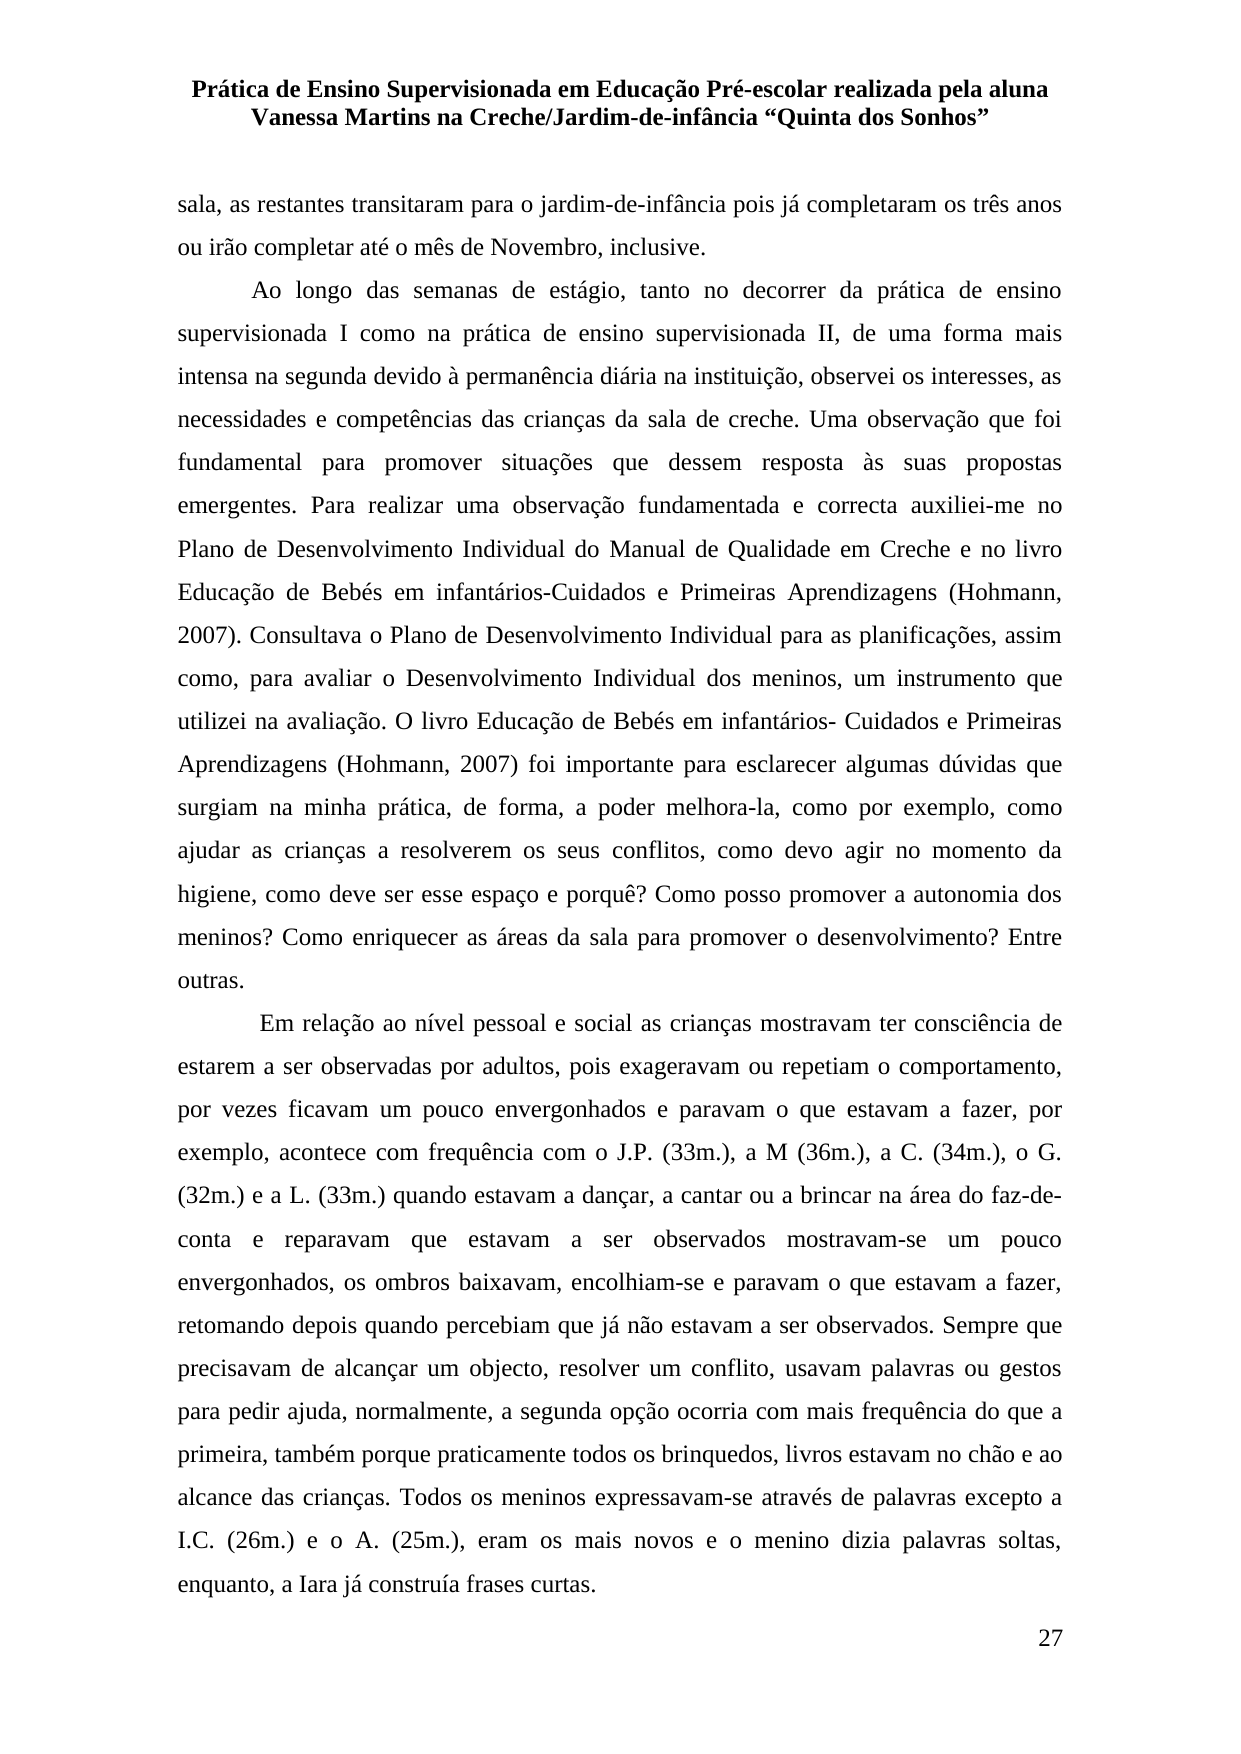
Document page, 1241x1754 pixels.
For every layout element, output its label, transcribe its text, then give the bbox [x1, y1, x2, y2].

text Ao longo das semanas de estágio, tanto no decorrer da prática de ensino supervisionada I como na prática de ensino supervisionada II, de uma forma mais intensa na segunda devido à permanência diária na instituição, observei os interesses, as necessidades e competências das crianças da sala de creche. Uma observação que foi fundamental para promover situações que dessem resposta às suas propostas emergentes. Para realizar uma observação fundamentada e correcta auxiliei-me no Plano de Desenvolvimento Individual do Manual de Qualidade em Creche e no livro Educação de Bebés em infantários-Cuidados e Primeiras Aprendizagens (Hohmann, 2007). Consultava o Plano de Desenvolvimento Individual para as planificações, assim como, para avaliar o Desenvolvimento Individual dos meninos, um instrumento que utilizei na avaliação. O livro Educação de Bebés em infantários- Cuidados e Primeiras Aprendizagens (Hohmann, 2007) foi importante para esclarecer algumas dúvidas que surgiam na minha prática, de forma, a poder melhora-la, como por exemplo, como ajudar as crianças a resolverem os seus conflitos, como devo agir no momento da higiene, como deve ser esse espaço e porquê? Como posso promover a autonomia dos meninos? Como enriquecer as áreas da sala para promover o desenvolvimento? Entre outras. [177, 275, 1063, 994]
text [177, 189, 1063, 261]
text Em relação ao nível pessoal e social as crianças mostravam ter consciência de estarem a ser observadas por adultos, pois exageravam ou repetiam o comportamento, por vezes ficavam um pouco envergonhados e paravam o que estavam a fazer, por exemplo, acontece com frequência com o J.P. (33m.), a M (36m.), a C. (34m.), o G. (32m.) e a L. (33m.) quando estavam a dançar, a cantar ou a brincar na área do faz-de-conta e reparavam que estavam a ser observados mostravam-se um pouco envergonhados, os ombros baixavam, encolhiam-se e paravam o que estavam a fazer, retomando depois quando percebiam que já não estavam a ser observados. Sempre que precisavam de alcançar um objecto, resolver um conflito, usavam palavras ou gestos para pedir ajuda, normalmente, a segunda opção ocorria com mais frequência do que a primeira, também porque praticamente todos os brinquedos, livros estavam no chão e ao alcance das crianças. Todos os meninos expressavam-se através de palavras excepto a I.C. (26m.) e o A. (25m.), eram os mais novos e o menino dizia palavras soltas, enquanto, a Iara já construía frases curtas. [177, 1008, 1063, 1597]
